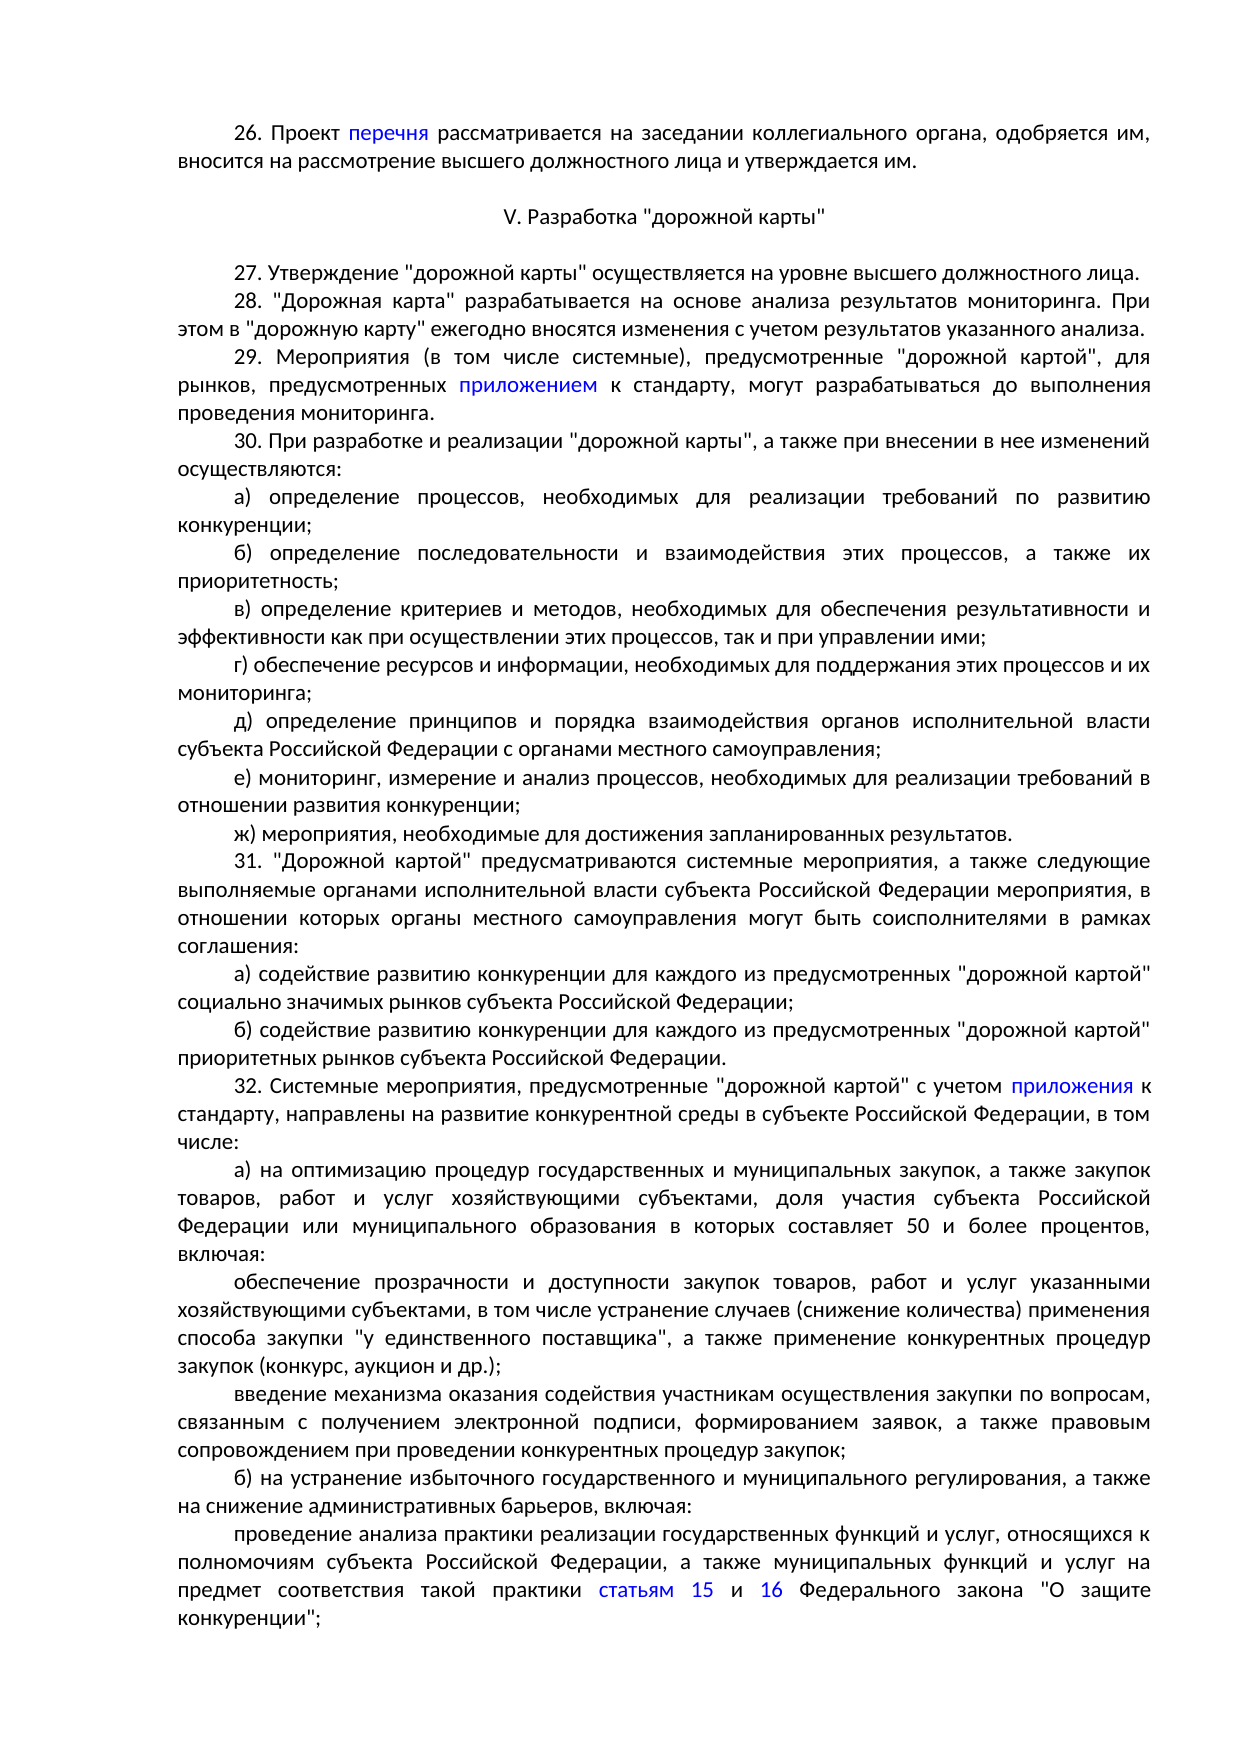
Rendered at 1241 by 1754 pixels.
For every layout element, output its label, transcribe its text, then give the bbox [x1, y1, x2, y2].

text 28. "Дорожная карта" разрабатывается на основе анализа результатов мониторинга. При этом в "дорожную карту" ежегодно вносятся изменения с учетом результатов указанного анализа. [177, 286, 1152, 342]
text е) мониторинг, измерение и анализ процессов, необходимых для реализации требований в отношении развития конкуренции; [177, 763, 1152, 819]
text а) содействие развитию конкуренции для каждого из предусмотренных "дорожной картой" социально значимых рынков субъекта Российской Федерации; [177, 959, 1152, 1015]
text 32. Системные мероприятия, предусмотренные "дорожной картой" с учетом приложения к стандарту, направлены на развитие конкурентной среды в субъекте Российской Федерации, в том числе: [177, 1071, 1152, 1155]
text 31. "Дорожной картой" предусматриваются системные мероприятия, а также следующие выполняемые органами исполнительной власти субъекта Российской Федерации мероприятия, в отношении которых органы местного самоуправления могут быть соисполнителями в рамках соглашения: [177, 847, 1152, 959]
text введение механизма оказания содействия участникам осуществления закупки по вопросам, связанным с получением электронной подписи, формированием заявок, а также правовым сопровождением при проведении конкурентных процедур закупок; [177, 1379, 1152, 1463]
text обеспечение прозрачности и доступности закупок товаров, работ и услуг указанными хозяйствующими субъектами, в том числе устранение случаев (снижение количества) применения способа закупки "у единственного поставщика", а также применение конкурентных процедур закупок (конкурс, аукцион и др.); [177, 1267, 1152, 1379]
text б) определение последовательности и взаимодействия этих процессов, а также их приоритетность; [177, 538, 1152, 594]
text б) содействие развитию конкуренции для каждого из предусмотренных "дорожной картой" приоритетных рынков субъекта Российской Федерации. [177, 1015, 1152, 1071]
text г) обеспечение ресурсов и информации, необходимых для поддержания этих процессов и их мониторинга; [177, 651, 1152, 707]
text V. Разработка "дорожной карты" [177, 202, 1152, 230]
text 27. Утверждение "дорожной карты" осуществляется на уровне высшего должностного лица. [177, 258, 1152, 286]
text проведение анализа практики реализации государственных функций и услуг, относящихся к полномочиям субъекта Российской Федерации, а также муниципальных функций и услуг на предмет соответствия такой практики статьям 15 и 16 Федерального закона "О защите конкуренции"; [177, 1519, 1152, 1631]
text а) определение процессов, необходимых для реализации требований по развитию конкуренции; [177, 482, 1152, 538]
text ж) мероприятия, необходимые для достижения запланированных результатов. [177, 819, 1152, 847]
text в) определение критериев и методов, необходимых для обеспечения результативности и эффективности как при осуществлении этих процессов, так и при управлении ими; [177, 594, 1152, 651]
text д) определение принципов и порядка взаимодействия органов исполнительной власти субъекта Российской Федерации с органами местного самоуправления; [177, 707, 1152, 763]
text 29. Мероприятия (в том числе системные), предусмотренные "дорожной картой", для рынков, предусмотренных приложением к стандарту, могут разрабатываться до выполнения проведения мониторинга. [177, 342, 1152, 426]
text б) на устранение избыточного государственного и муниципального регулирования, а также на снижение административных барьеров, включая: [177, 1463, 1152, 1519]
text 26. Проект перечня рассматривается на заседании коллегиального органа, одобряется им, вносится на рассмотрение высшего должностного лица и утверждается им. [177, 118, 1152, 174]
text а) на оптимизацию процедур государственных и муниципальных закупок, а также закупок товаров, работ и услуг хозяйствующими субъектами, доля участия субъекта Российской Федерации или муниципального образования в которых составляет 50 и более процентов, включая: [177, 1155, 1152, 1267]
text 30. При разработке и реализации "дорожной карты", а также при внесении в нее изменений осуществляются: [177, 426, 1152, 482]
